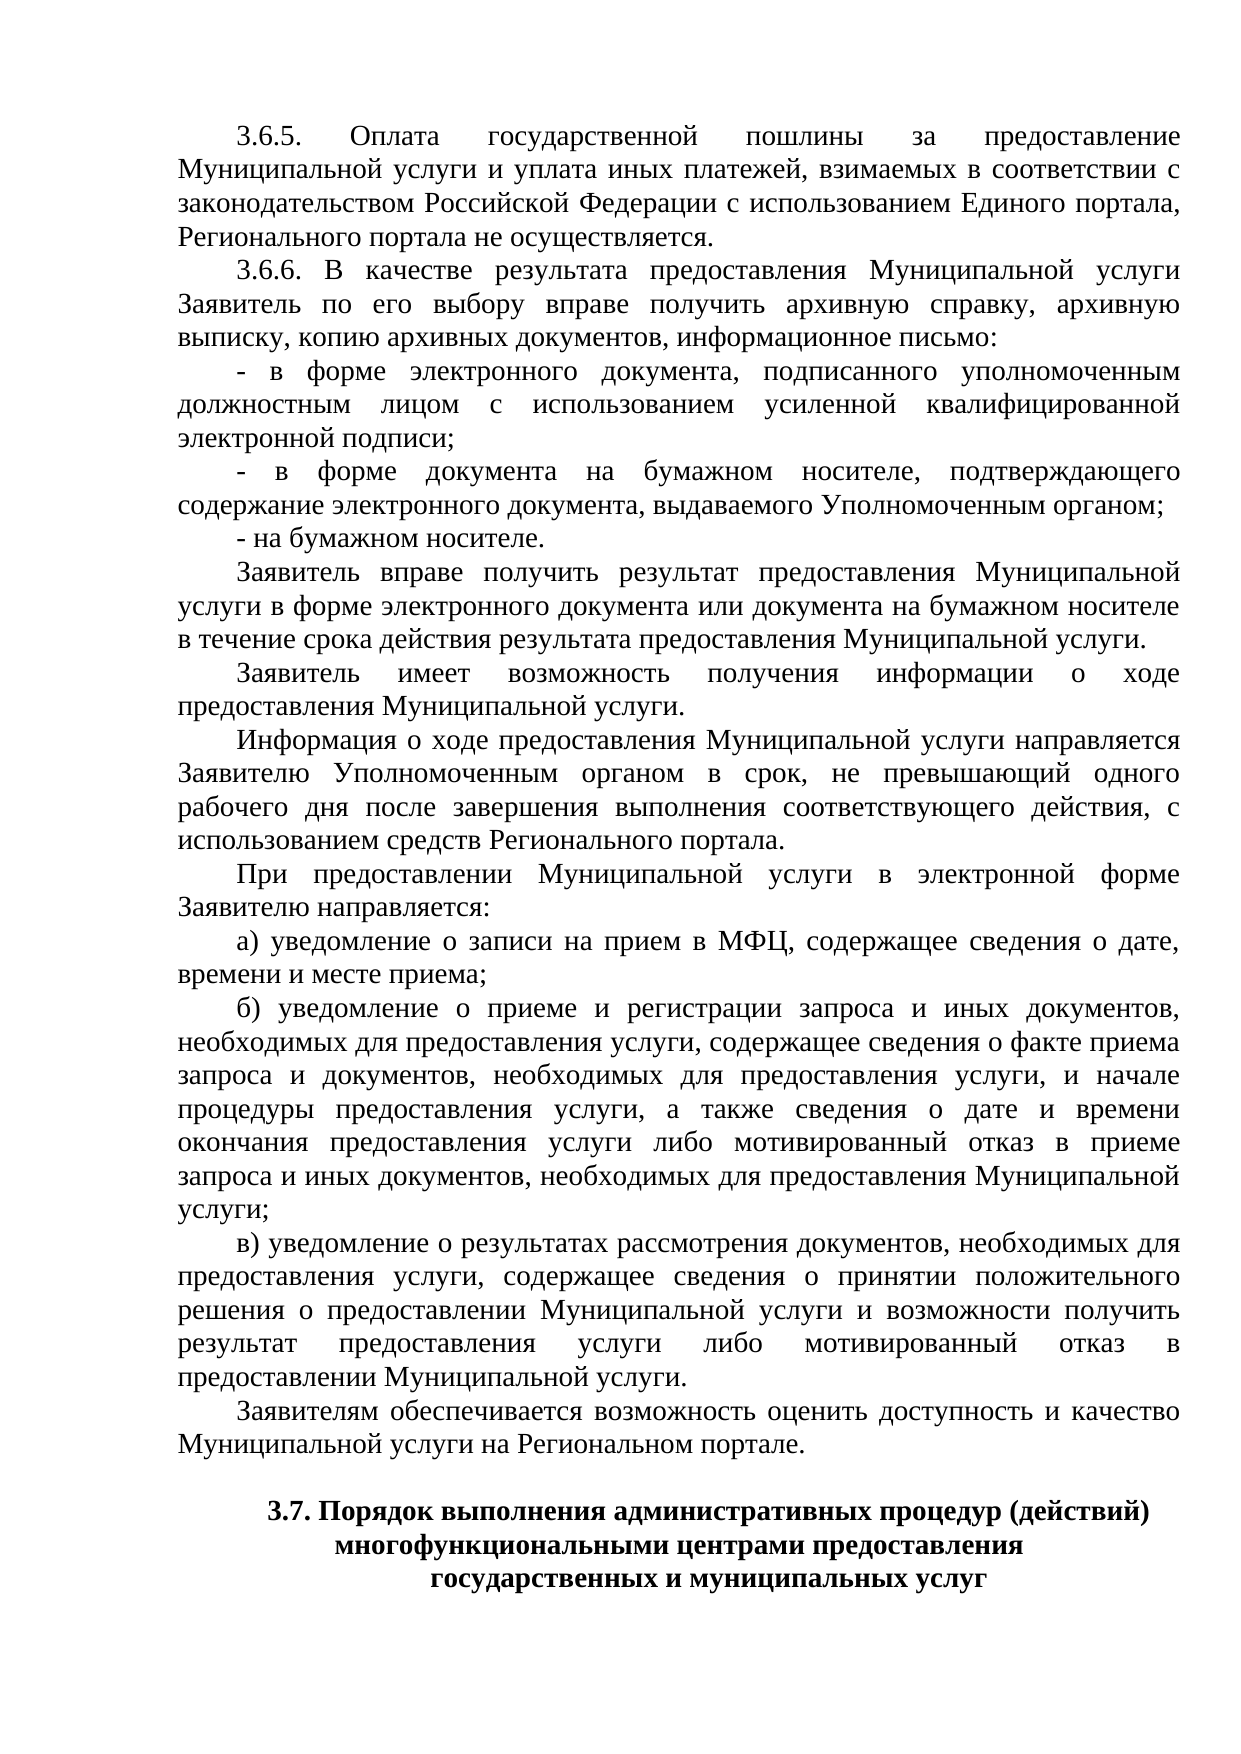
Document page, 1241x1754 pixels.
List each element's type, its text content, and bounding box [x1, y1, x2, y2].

text Заявителям обеспечивается возможность оценить доступность и качество Муниципальной услуги на Региональном портале. [177, 1393, 1181, 1460]
text При предоставлении Муниципальной услуги в электронной форме Заявителю направляется: [177, 856, 1181, 923]
text а) уведомление о записи на прием в МФЦ, содержащее сведения о дате, времени и месте приема; [177, 923, 1181, 990]
text в) уведомление о результатах рассмотрения документов, необходимых для предоставления услуги, содержащее сведения о принятии положительного решения о предоставлении Муниципальной услуги и возможности получить результат предоставления услуги либо мотивированный отказ в предоставлении Муниципальной услуги. [177, 1225, 1181, 1393]
text б) уведомление о приеме и регистрации запроса и иных документов, необходимых для предоставления услуги, содержащее сведения о факте приема запроса и документов, необходимых для предоставления услуги, и начале процедуры предоставления услуги, а также сведения о дате и времени окончания предоставления услуги либо мотивированный отказ в приеме запроса и иных документов, необходимых для предоставления Муниципальной услуги; [177, 990, 1181, 1225]
text Заявитель имеет возможность получения информации о ходе предоставления Муниципальной услуги. [177, 655, 1181, 722]
text - в форме документа на бумажном носителе, подтверждающего содержание электронного документа, выдаваемого Уполномоченным органом; [177, 453, 1181, 521]
text Заявитель вправе получить результат предоставления Муниципальной услуги в форме электронного документа или документа на бумажном носителе в течение срока действия результата предоставления Муниципальной услуги. [177, 554, 1181, 655]
text 3.6.5. Оплата государственной пошлины за предоставление Муниципальной услуги и уплата иных платежей, взимаемых в соответствии с законодательством Российской Федерации с использованием Единого портала, Регионального портала не осуществляется. [177, 118, 1181, 252]
text - на бумажном носителе. [177, 521, 1181, 554]
text - в форме электронного документа, подписанного уполномоченным должностным лицом с использованием усиленной квалифицированной электронной подписи; [177, 353, 1181, 453]
text государственных и муниципальных услуг [177, 1560, 1181, 1594]
text 3.6.6. В качестве результата предоставления Муниципальной услуги Заявитель по его выбору вправе получить архивную справку, архивную выписку, копию архивных документов, информационное письмо: [177, 252, 1181, 353]
text 3.7. Порядок выполнения административных процедур (действий) многофункциональными центрами предоставления [177, 1493, 1181, 1560]
text Информация о ходе предоставления Муниципальной услуги направляется Заявителю Уполномоченным органом в срок, не превышающий одного рабочего дня после завершения выполнения соответствующего действия, с использованием средств Регионального портала. [177, 722, 1181, 856]
